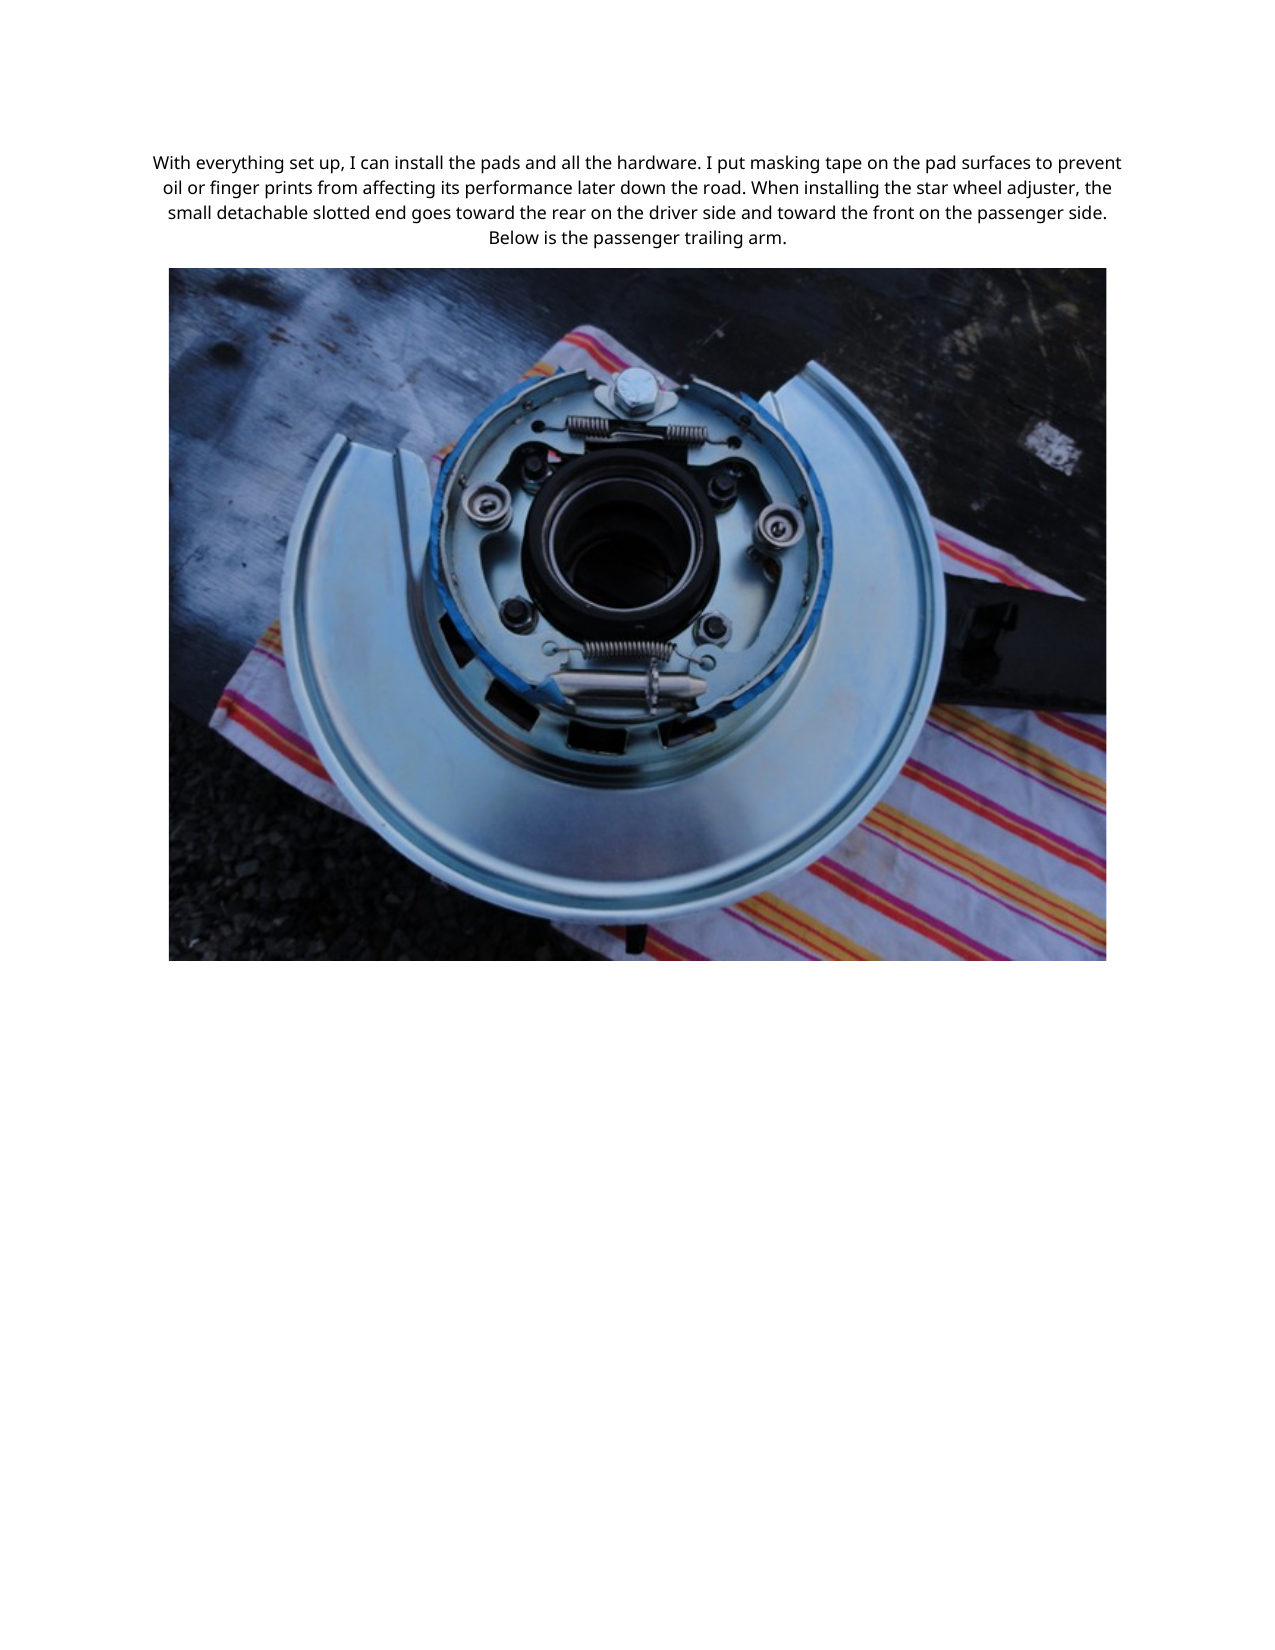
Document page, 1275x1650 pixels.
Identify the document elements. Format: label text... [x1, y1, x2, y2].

picture [168, 268, 1107, 961]
text With everything set up, I can install the pads and all the hardware. I put masking tape on the pad surfaces to prevent oil or finger prints from affecting its performance later down the road. When installing the star wheel adjuster, the small detachable slotted end goes toward the rear on the driver side and toward the front on the passenger side. Below is the passenger trailing arm. [150, 150, 1125, 250]
